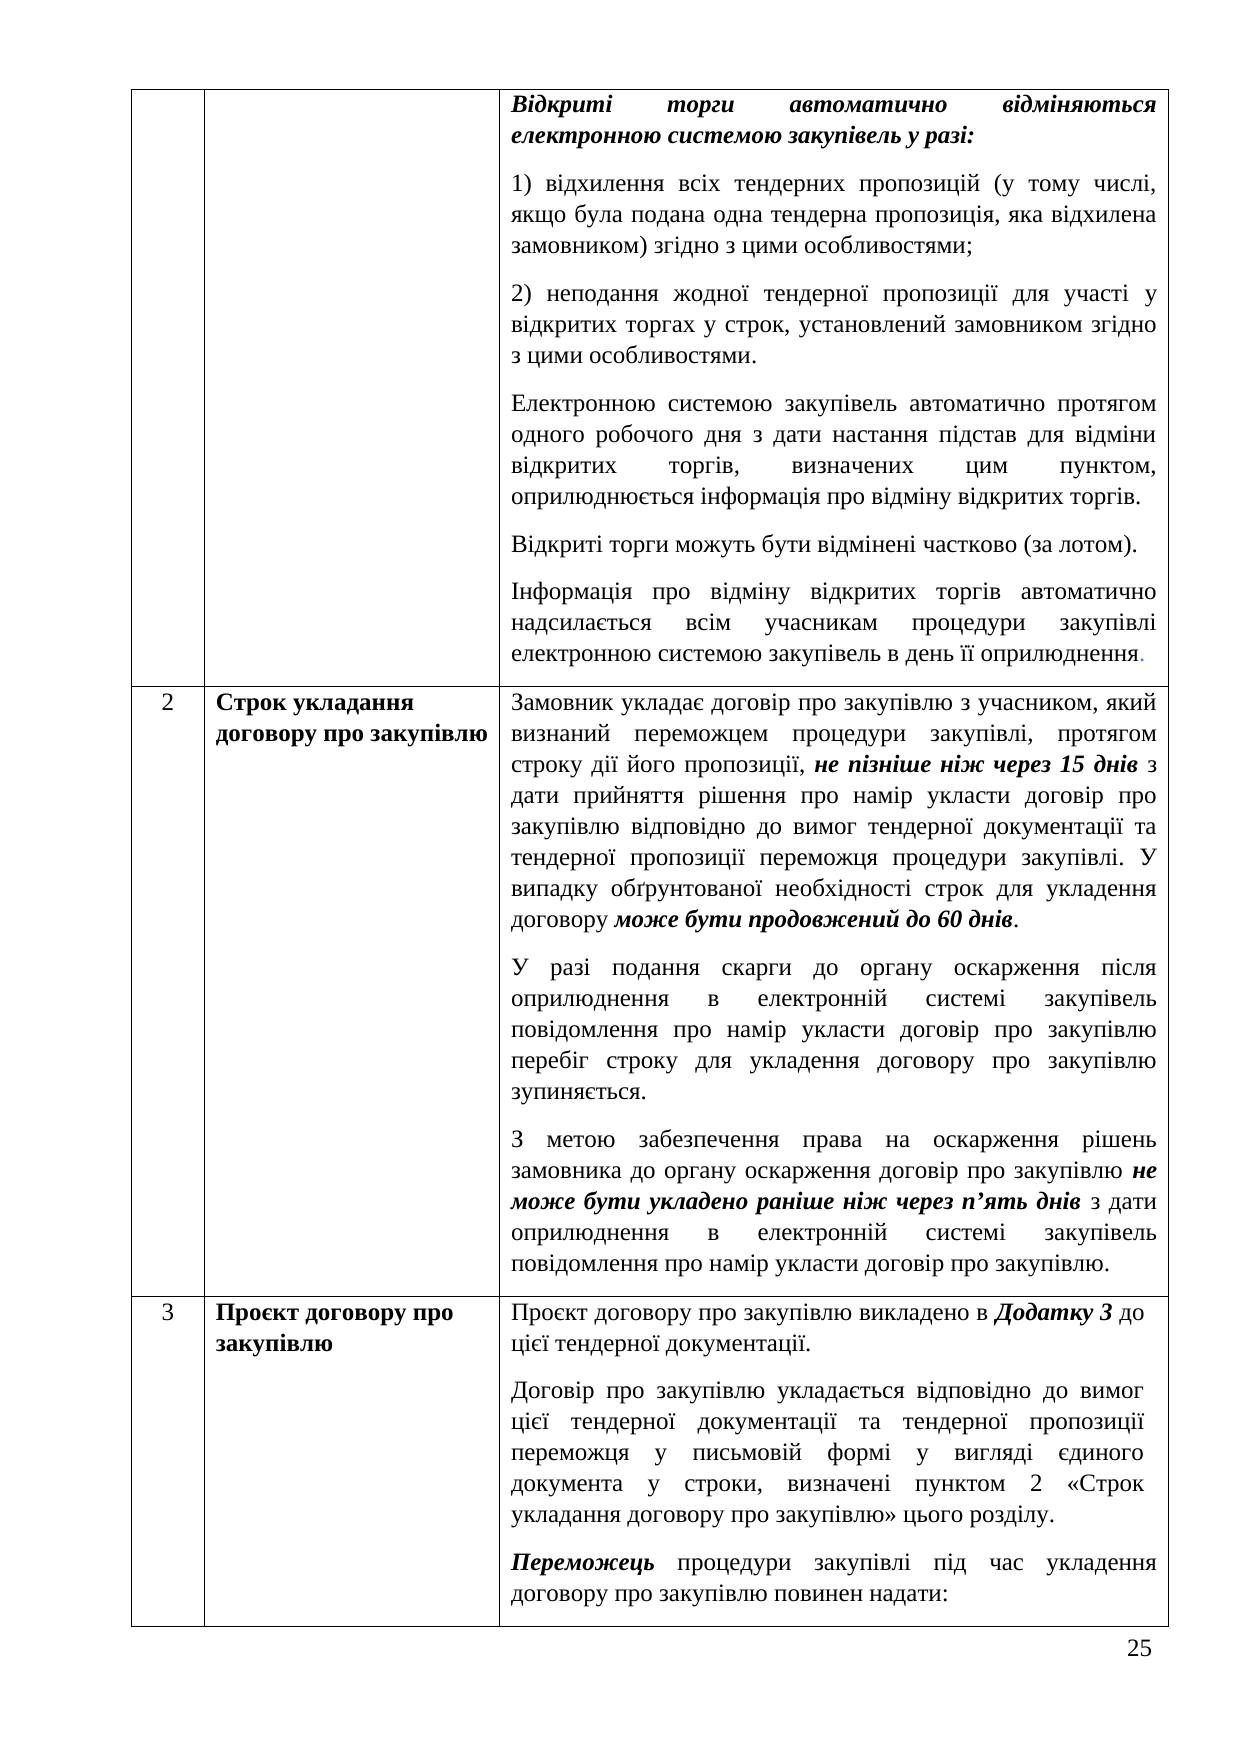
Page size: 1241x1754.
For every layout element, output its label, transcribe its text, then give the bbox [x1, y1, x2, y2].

table_cell Замовник укладає договір про закупівлю з учасником, який визнаний переможцем процедури закупівлі, протягом строку дії його пропозиції, не пізніше ніж через 15 днів з дати прийняття рішення про намір укласти договір про закупівлю відповідно до вимог тендерної документації та тендерної пропозиції переможця процедури закупівлі. У випадку обґрунтованої необхідності строк для укладення договору може бути продовжений до 60 днів. У разі подання скарги до органу оскарження після оприлюднення в електронній системі закупівель повідомлення про намір укласти договір про закупівлю перебіг строку для укладення договору про закупівлю зупиняється. З метою забезпечення права на оскарження рішень замовника до органу оскарження договір про закупівлю не може бути укладено раніше ніж через п’ять днів з дати оприлюднення в електронній системі закупівель повідомлення про намір укласти договір про закупівлю. [500, 687, 1168, 1296]
table_cell Строк укладання договору про закупівлю [205, 687, 499, 1296]
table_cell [500, 1297, 1168, 1626]
table_cell 3 [132, 1297, 204, 1626]
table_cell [500, 90, 1168, 686]
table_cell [205, 90, 499, 686]
table_cell 1 [132, 90, 204, 686]
table_cell 2 [132, 687, 204, 1296]
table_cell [205, 1297, 499, 1626]
